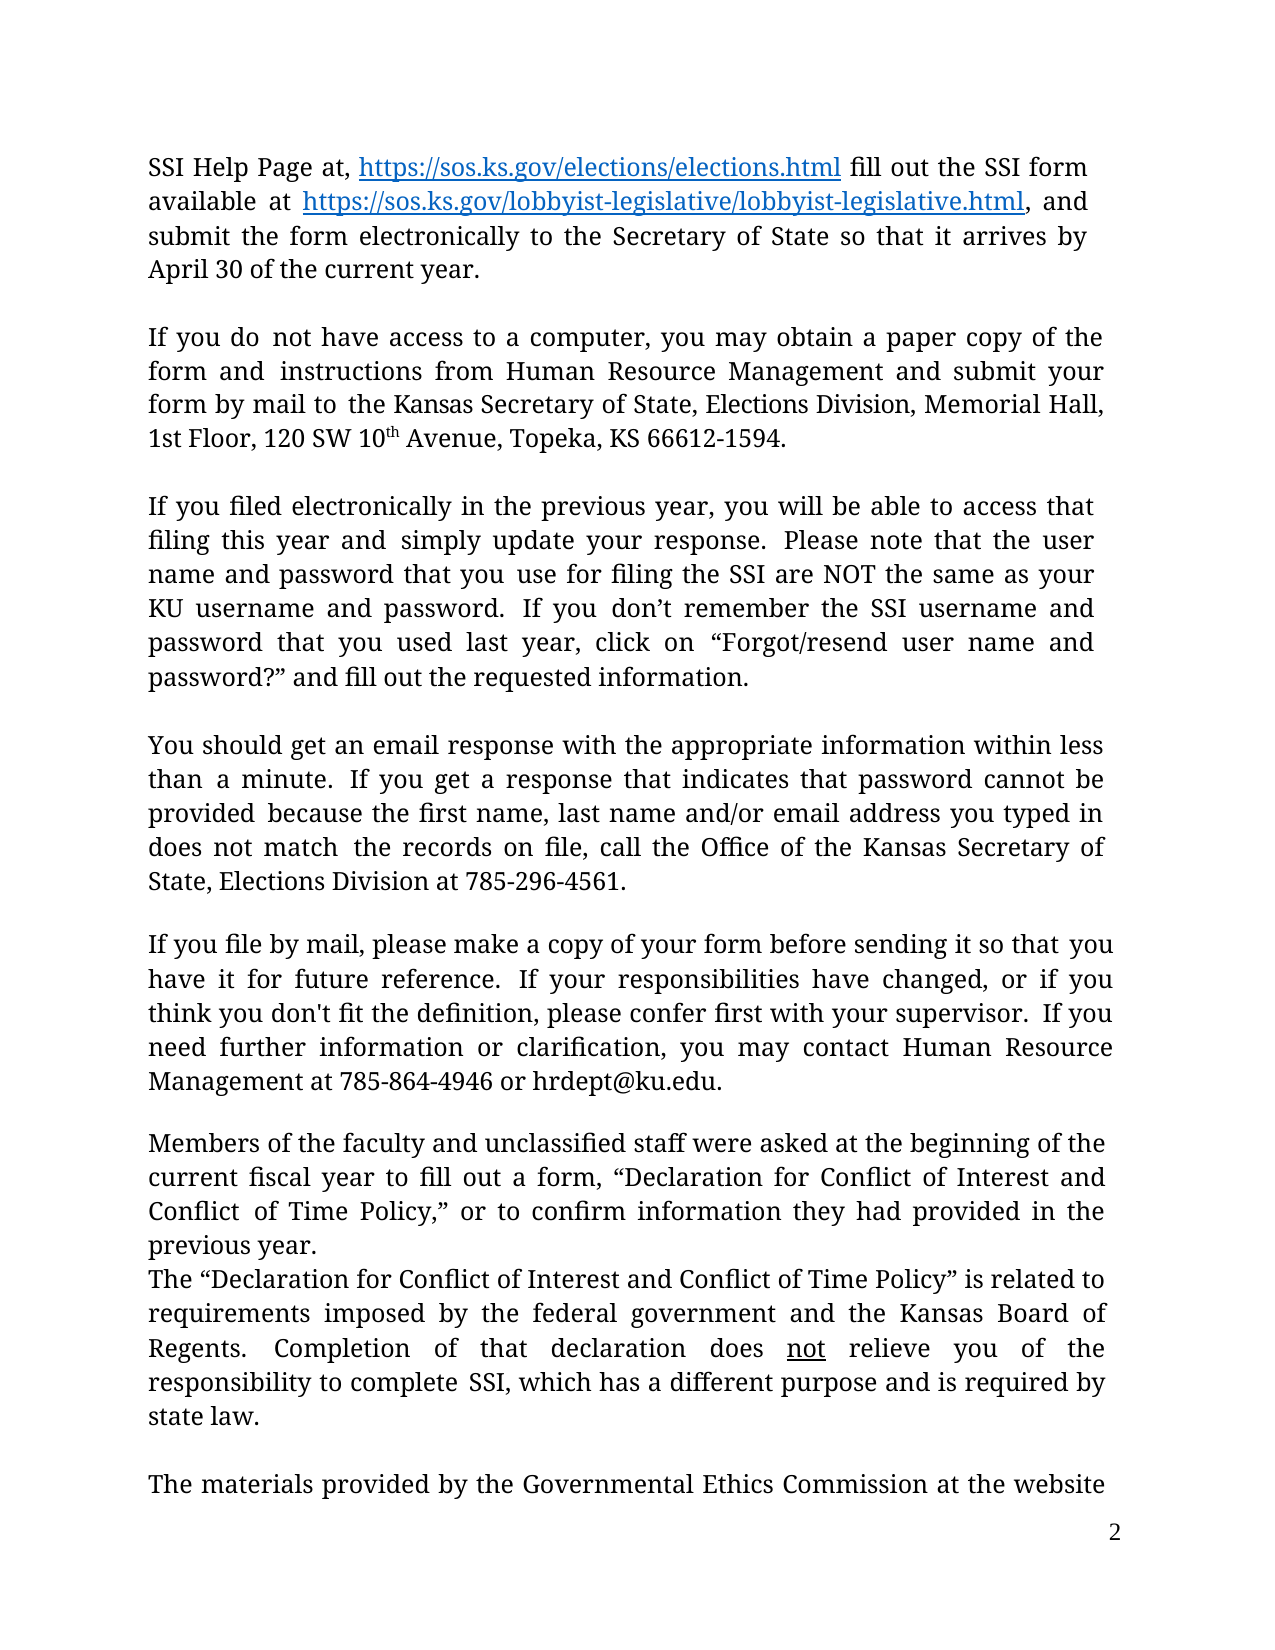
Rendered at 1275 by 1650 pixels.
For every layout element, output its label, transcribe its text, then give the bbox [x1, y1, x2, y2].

text Members of the faculty and unclassified staff were asked at the beginning of the current fiscal year to fill out a form, “Declaration for Conflict of Interest and Conflict of Time Policy,” or to confirm information they had provided in the previous year. [148, 1126, 1106, 1262]
text You should get an email response with the appropriate information within less than a minute. If you get a response that indicates that password cannot be provided because the first name, last name and/or email address you typed in does not match the records on file, call the Office of the Kansas Secretary of State, Elections Division at 785-296-4561. [148, 727, 1104, 898]
text If you do not have access to a computer, you may obtain a paper copy of the form and instructions from Human Resource Management and submit your form by mail to the Kansas Secretary of State, Elections Division, Memorial Hall, 1st Floor, 120 SW 10th Avenue, Topeka, KS 66612-1594. [148, 320, 1104, 455]
text The “Declaration for Conflict of Interest and Conflict of Time Policy” is related to requirements imposed by the federal government and the Kansas Board of Regents. Completion of that declaration does not relieve you of the responsibility to complete SSI, which has a different purpose and is required by state law. [148, 1262, 1106, 1432]
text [148, 150, 1088, 286]
text If you filed electronically in the previous year, you will be able to access that filing this year and simply update your response. Please note that the user name and password that you use for filing the SSI are NOT the same as your KU username and password. If you don’t remember the SSI username and password that you used last year, click on “Forgot/resend user name and password?” and fill out the requested information. [148, 489, 1095, 693]
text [148, 1466, 1106, 1501]
text If you file by mail, please make a copy of your form before sending it so that you have it for future reference. If your responsibilities have changed, or if you think you don't fit the definition, please confer first with your supervisor. If you need further information or clarification, you may contact Human Resource Management at 785-864-4946 or hrdept@ku.edu. [148, 927, 1113, 1097]
